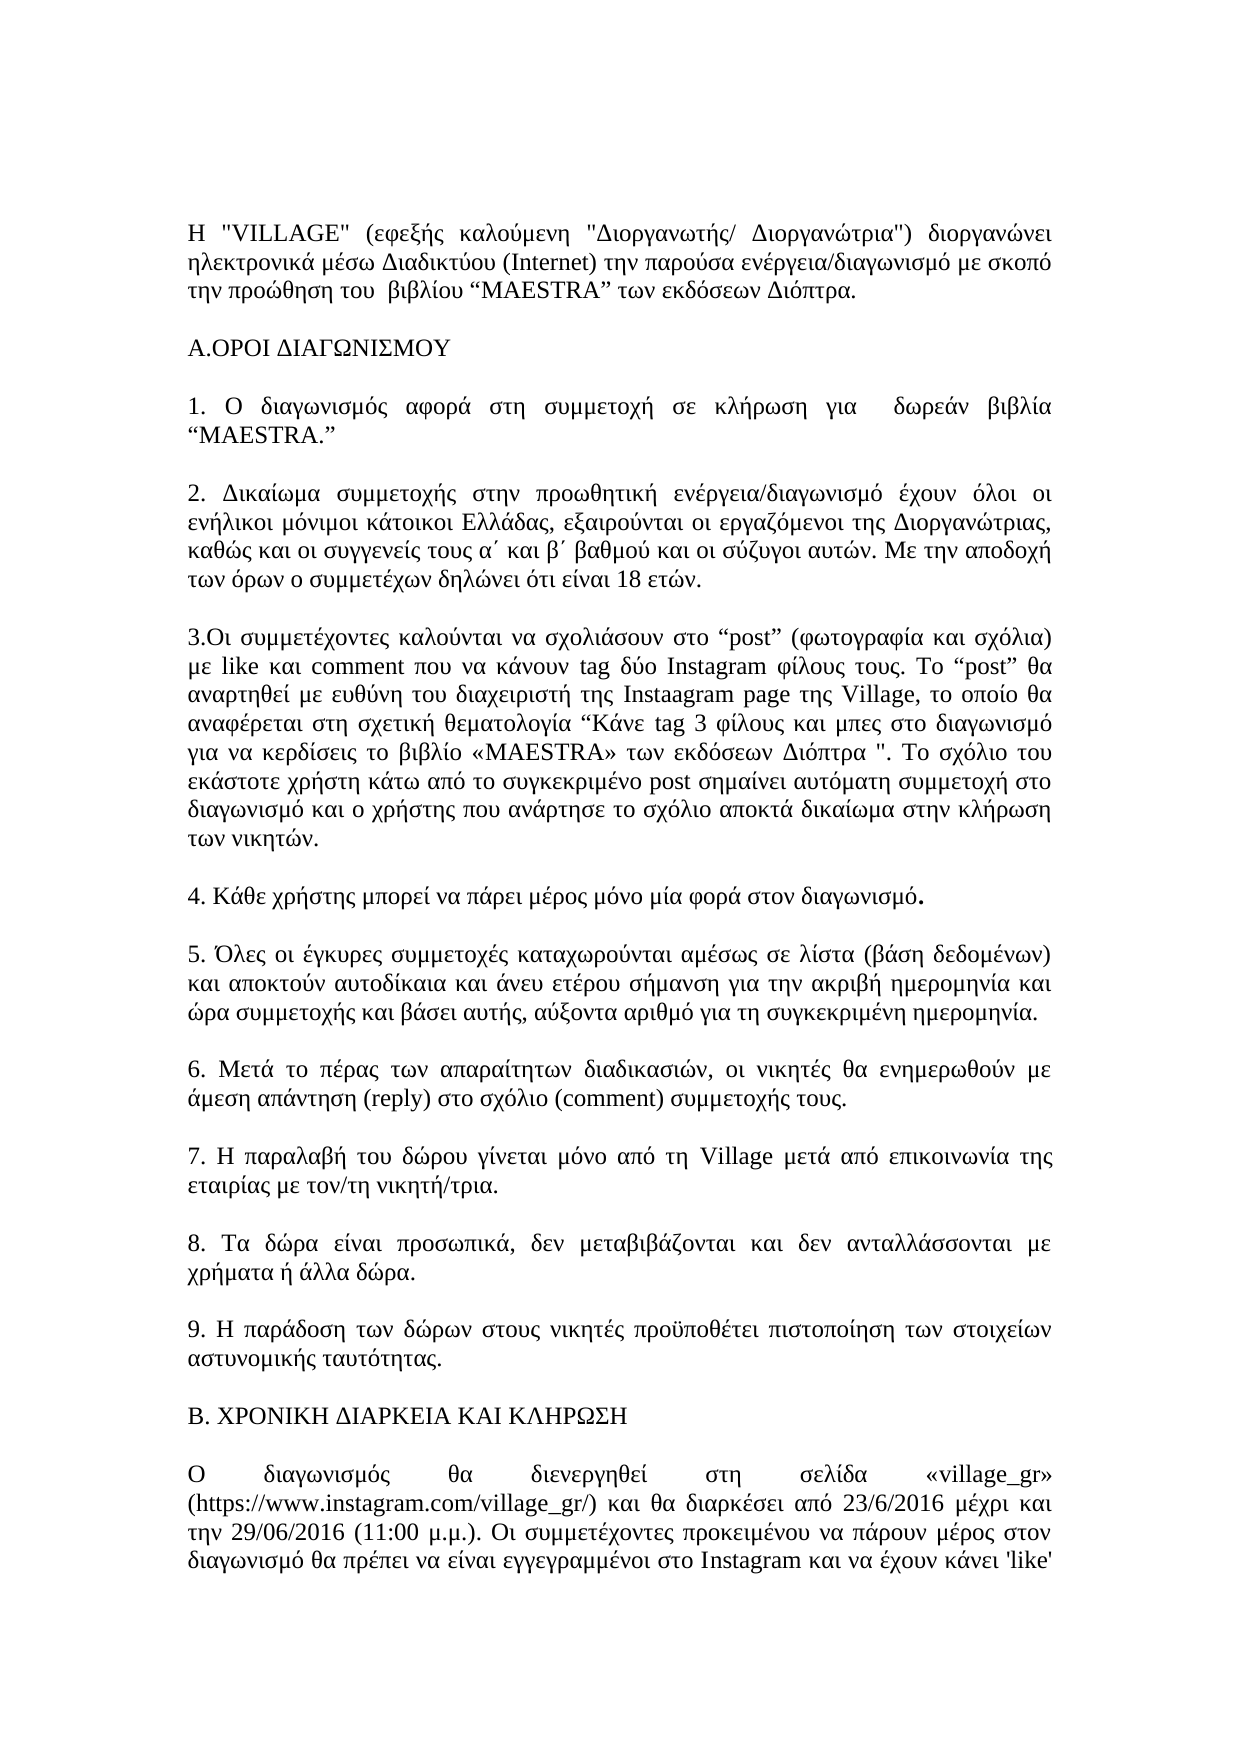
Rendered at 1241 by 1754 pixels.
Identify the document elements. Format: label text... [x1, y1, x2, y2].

text 4. Κάθε χρήστης μπορεί να πάρει μέρος μόνο μία φορά στον διαγωνισμό. [187, 881, 1053, 910]
text 7. Η παραλαβή του δώρου γίνεται μόνο από τη Village μετά από επικοινωνία της εταιρίας με τον/τη νικητή/τρια. [187, 1141, 1053, 1199]
text Β. ΧΡΟΝΙΚΗ ΔΙΑΡΚΕΙΑ ΚΑΙ ΚΛΗΡΩΣΗ [187, 1401, 1053, 1430]
text 2. Δικαίωμα συμμετοχής στην προωθητική ενέργεια/διαγωνισμό έχουν όλοι οι ενήλικοι μόνιμοι κάτοικοι Ελλάδας, εξαιρούνται οι εργαζόμενοι της Διοργανώτριας, καθώς και οι συγγενείς τους α΄ και β΄ βαθμού και οι σύζυγοι αυτών. Με την αποδοχή των όρων ο συμμετέχων δηλώνει ότι είναι 18 ετών. [187, 478, 1053, 593]
text Α.ΟΡΟΙ ΔΙΑΓΩΝΙΣΜΟΥ [187, 333, 1053, 362]
text 3.Οι συμμετέχοντες καλούνται να σχολιάσουν στο “post” (φωτογραφία και σχόλια) με like και comment που να κάνουν tag δύο Ιnstagram φίλους τους. Tο “post” θα αναρτηθεί με ευθύνη του διαχειριστή της Instaagram page της Village, το οποίο θα αναφέρεται στη σχετική θεματολογία “Κάνε tag 3 φίλους και μπες στο διαγωνισμό για να κερδίσεις το βιβλίο «MAESTRA» των εκδόσεων Διόπτρα ". Το σχόλιο του εκάστοτε χρήστη κάτω από το συγκεκριμένο post σημαίνει αυτόματη συμμετοχή στο διαγωνισμό και ο χρήστης που ανάρτησε το σχόλιο αποκτά δικαίωμα στην κλήρωση των νικητών. [187, 622, 1053, 852]
text 9. Η παράδοση των δώρων στους νικητές προϋποθέτει πιστοποίηση των στοιχείων αστυνομικής ταυτότητας. [187, 1314, 1053, 1372]
text 8. Τα δώρα είναι προσωπικά, δεν μεταβιβάζονται και δεν ανταλλάσσονται με χρήματα ή άλλα δώρα. [187, 1228, 1053, 1285]
text Η "VILLAGE" (εφεξής καλούμενη "Διοργανωτής/ Διοργανώτρια") διοργανώνει ηλεκτρονικά μέσω Διαδικτύου (Internet) την παρούσα ενέργεια/διαγωνισμό με σκοπό την προώθηση του βιβλίου “MAESTRA” των εκδόσεων Διόπτρα. [187, 218, 1053, 304]
text 5. Όλες οι έγκυρες συμμετοχές καταχωρούνται αμέσως σε λίστα (βάση δεδομένων) και αποκτούν αυτοδίκαια και άνευ ετέρου σήμανση για την ακριβή ημερομηνία και ώρα συμμετοχής και βάσει αυτής, αύξοντα αριθμό για τη συγκεκριμένη ημερομηνία. [187, 939, 1053, 1025]
text 6. Μετά το πέρας των απαραίτητων διαδικασιών, οι νικητές θα ενημερωθούν με άμεση απάντηση (reply) στo σχόλιο (comment) συμμετοχής τους. [187, 1054, 1053, 1112]
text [187, 1459, 1053, 1574]
text 1. Ο διαγωνισμός αφορά στη συμμετοχή σε κλήρωση για δωρεάν βιβλία “MAESTRA.” [187, 391, 1053, 449]
